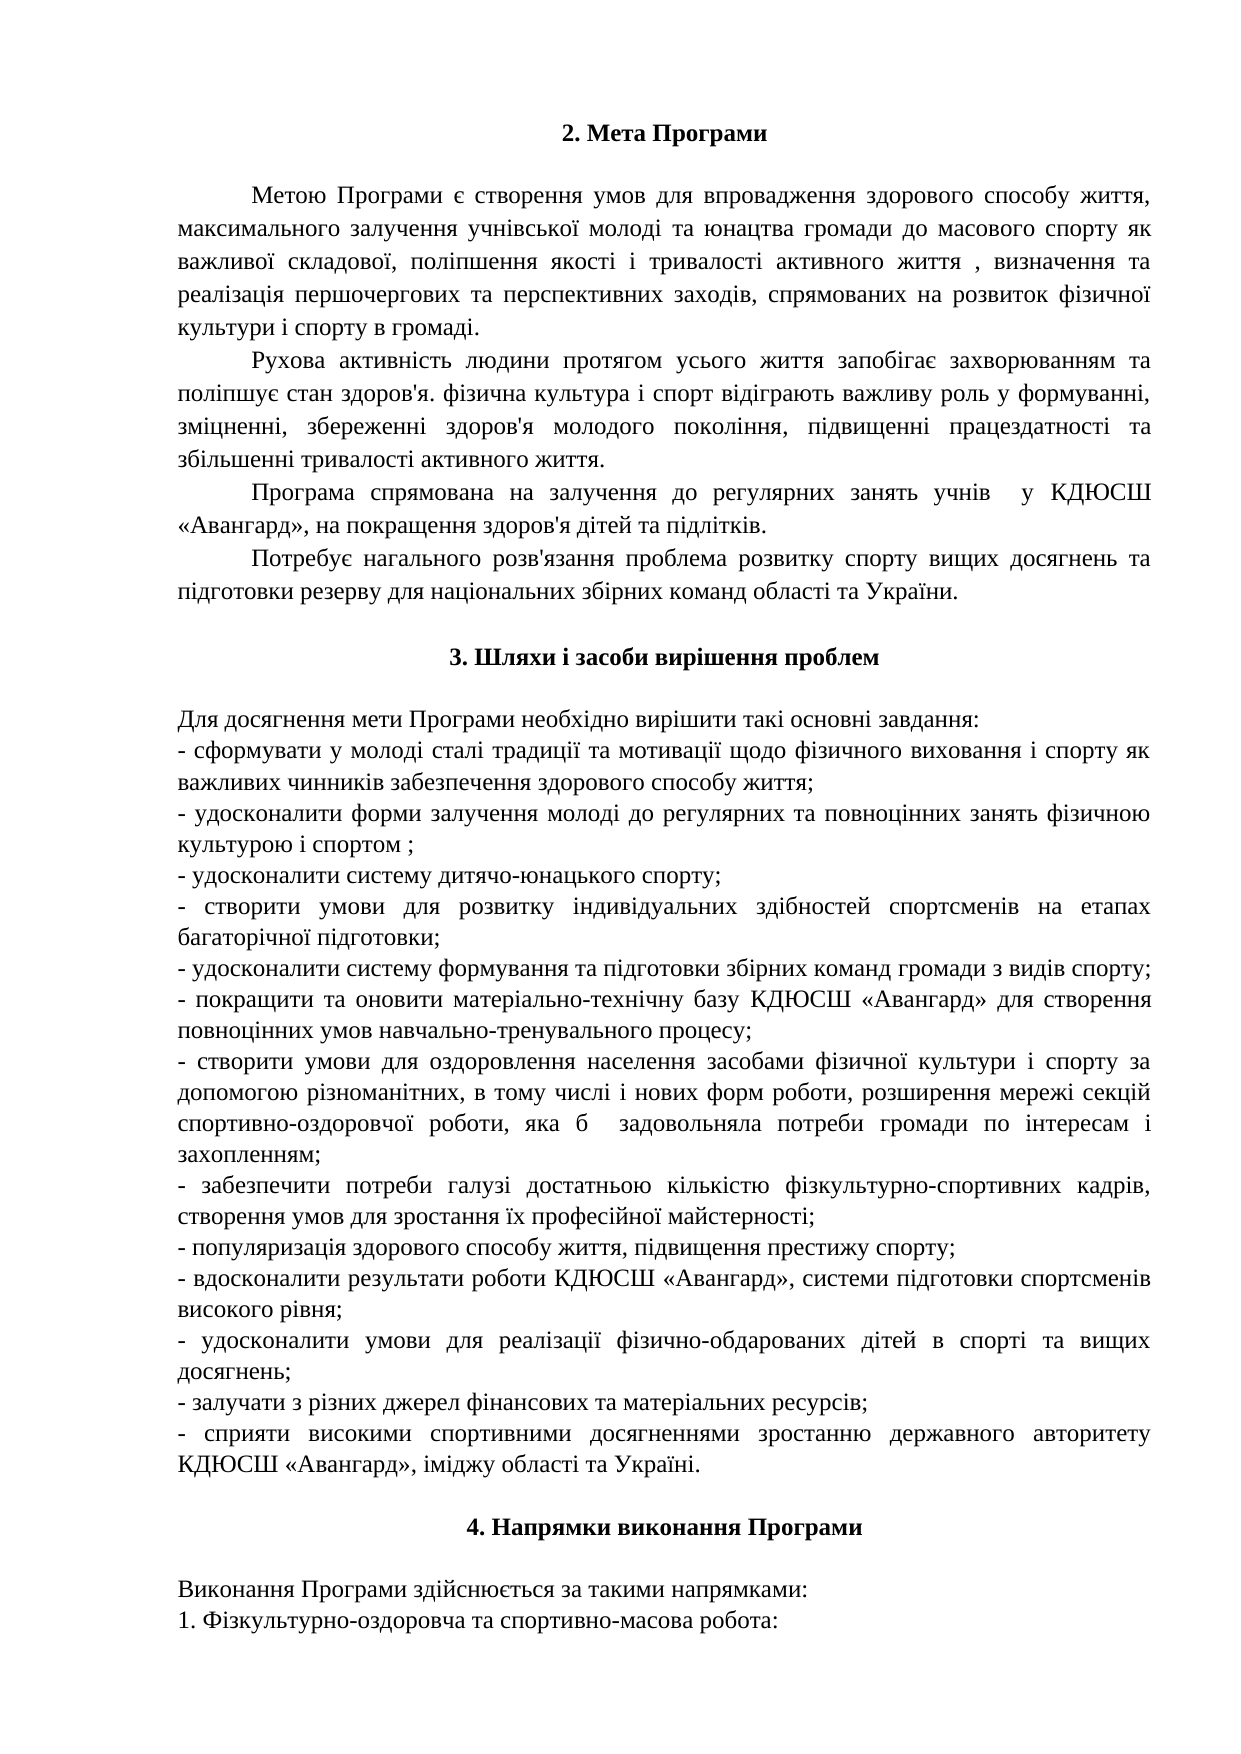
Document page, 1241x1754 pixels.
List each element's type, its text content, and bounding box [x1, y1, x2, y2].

text - удосконалити форми залучення молоді до регулярних та повноцінних занять фізичною культурою і спортом ; [177, 798, 1152, 857]
text 4. Напрямки виконання Програми [177, 1512, 1152, 1540]
text Метою Програми є створення умов для впровадження здорового способу життя, максимального залучення учнівської молоді та юнацтва громади до масового спорту як важливої складової, поліпшення якості і тривалості активного життя , визначення та реалізація першочергових та перспективних заходів, спрямованих на розвиток фізичної культури і спорту в громаді. [177, 180, 1152, 341]
text - покращити та оновити матеріально-технічну базу КДЮСШ «Авангард» для створення повноцінних умов навчально-тренувального процесу; [177, 984, 1152, 1044]
text - сприяти високими спортивними досягненнями зростанню державного авторитету КДЮСШ «Авангард», іміджу області та Україні. [177, 1418, 1152, 1478]
text Виконання Програми здійснюється за такими напрямками: [177, 1574, 1152, 1602]
text - залучати з різних джерел фінансових та матеріальних ресурсів; [177, 1387, 1152, 1416]
text - створити умови для оздоровлення населення засобами фізичної культури і спорту за допомогою різноманітних, в тому числі і нових форм роботи, розширення мережі секцій спортивно-оздоровчої роботи, яка б задовольняла потреби громади по інтересам і захопленням; [177, 1046, 1152, 1168]
text - вдосконалити результати роботи КДЮСШ «Авангард», системи підготовки спортсменів високого рівня; [177, 1263, 1152, 1323]
text Потребує нагального розв'язання проблема розвитку спорту вищих досягнень та підготовки резерву для національних збірних команд області та України. [177, 543, 1152, 605]
text - популяризація здорового способу життя, підвищення престижу спорту; [177, 1232, 1152, 1261]
text 1. Фізкультурно-оздоровча та спортивно-масова робота: [177, 1605, 1152, 1633]
text Для досягнення мети Програми необхідно вирішити такі основні завдання: [177, 704, 1152, 733]
text - удосконалити систему дитячо-юнацького спорту; [177, 860, 1152, 888]
text - створити умови для розвитку індивідуальних здібностей спортсменів на етапах багаторічної підготовки; [177, 891, 1152, 951]
text - сформувати у молоді сталі традиції та мотивації щодо фізичного виховання і спорту як важливих чинників забезпечення здорового способу життя; [177, 736, 1152, 795]
text 3. Шляхи і засоби вирішення проблем [177, 642, 1152, 671]
text Програма спрямована на залучення до регулярних занять учнів у КДЮСШ «Авангард», на покращення здоров'я дітей та підлітків. [177, 477, 1152, 539]
text - удосконалити систему формування та підготовки збірних команд громади з видів спорту; [177, 953, 1152, 982]
text 2. Мета Програми [177, 118, 1152, 147]
text - забезпечити потреби галузі достатньою кількістю фізкультурно-спортивних кадрів, створення умов для зростання їх професійної майстерності; [177, 1170, 1152, 1230]
text - удосконалити умови для реалізації фізично-обдарованих дітей в спорті та вищих досягнень; [177, 1325, 1152, 1385]
text Рухова активність людини протягом усього життя запобігає захворюванням та поліпшує стан здоров'я. фізична культура і спорт відіграють важливу роль у формуванні, зміцненні, збереженні здоров'я молодого покоління, підвищенні працездатності та збільшенні тривалості активного життя. [177, 345, 1152, 473]
